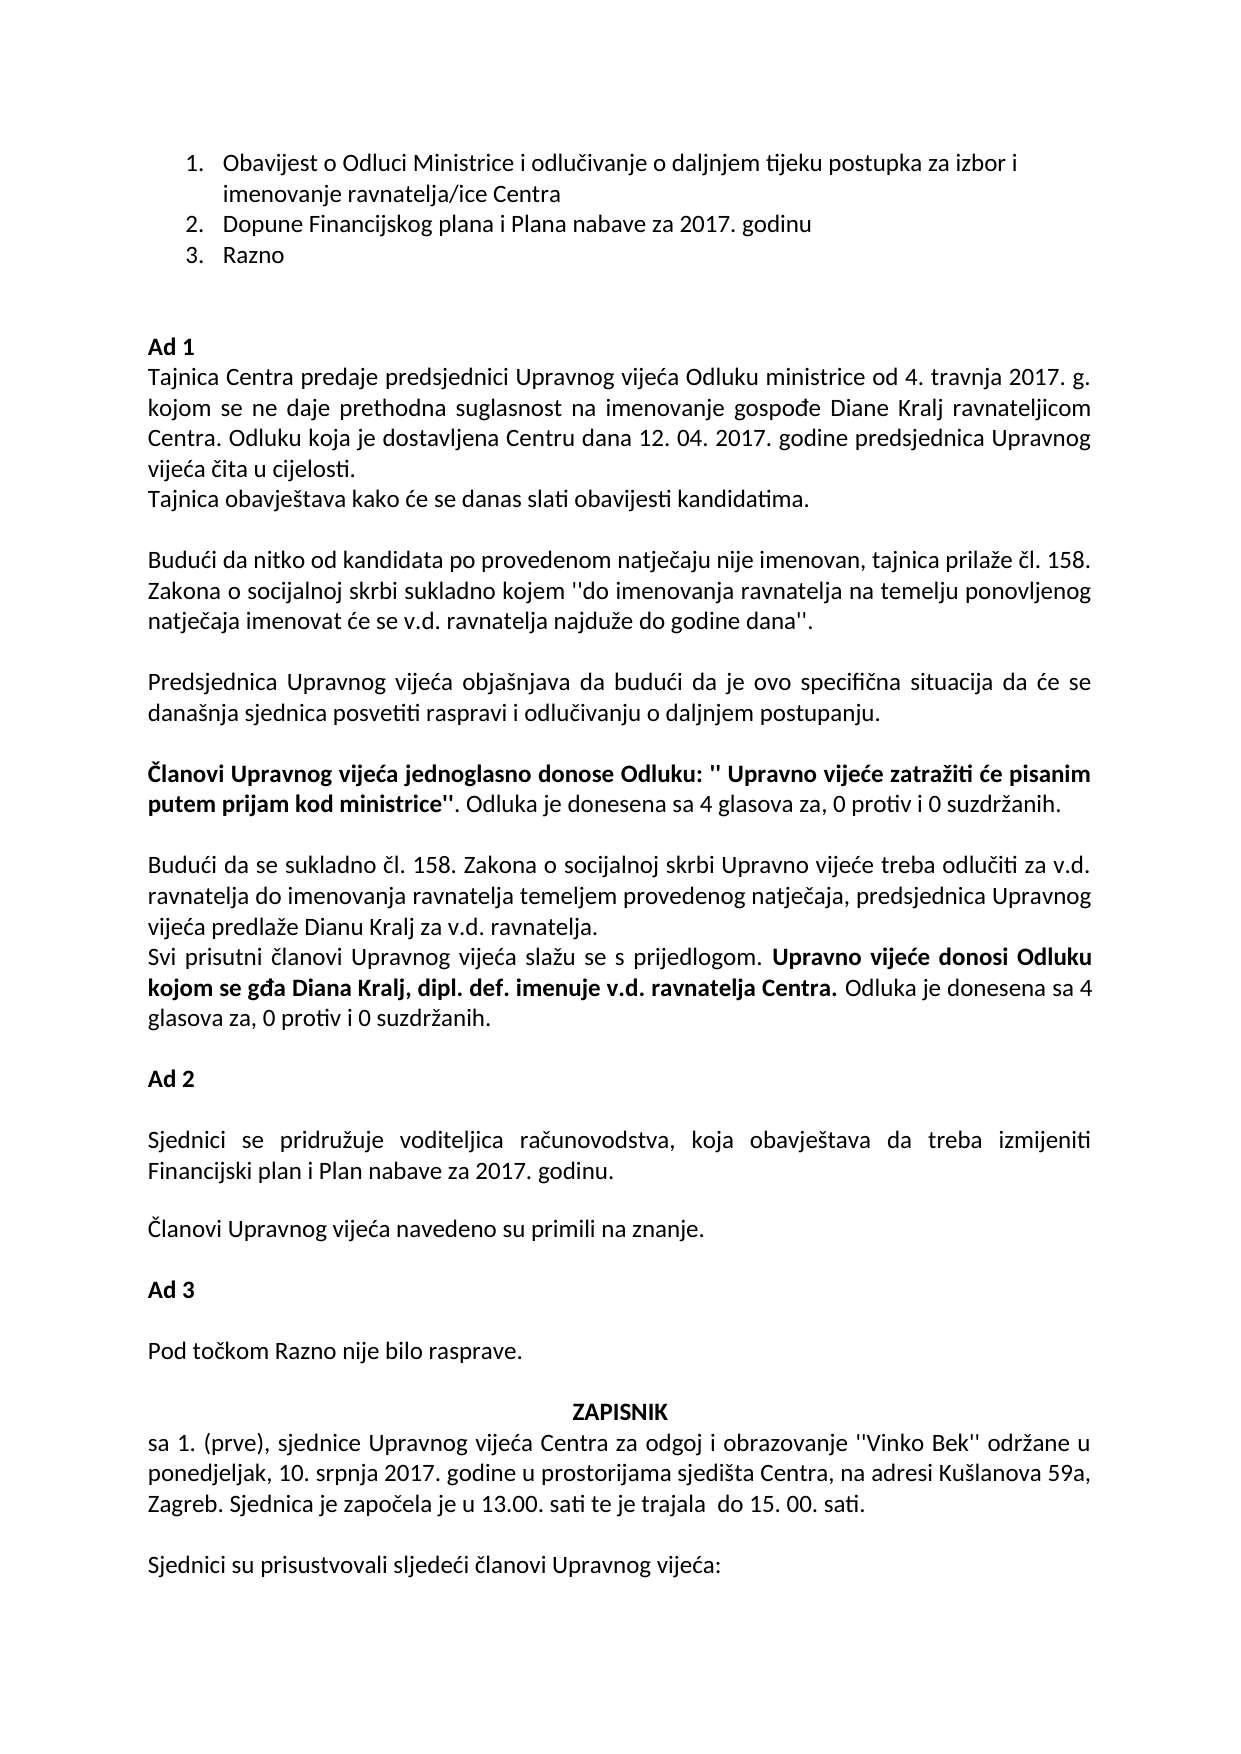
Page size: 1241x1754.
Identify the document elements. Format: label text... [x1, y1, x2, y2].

text Budući da nitko od kandidata po provedenom natječaju nije imenovan, tajnica prilaže čl. 158. Zakona o socijalnoj skrbi sukladno kojem ''do imenovanja ravnatelja na temelju ponovljenog natječaja imenovat će se v.d. ravnatelja najduže do godine dana''. [148, 544, 1093, 636]
text ZAPISNIK [148, 1396, 1093, 1427]
list Dopune Financijskog plana i Plana nabave za 2017. godinu [185, 209, 1093, 239]
text Ad 2 [148, 1063, 1093, 1094]
text sa 1. (prve), sjednice Upravnog vijeća Centra za odgoj i obrazovanje ''Vinko Bek'' održane u ponedjeljak, 10. srpnja 2017. godine u prostorijama sjedišta Centra, na adresi Kušlanova 59a, Zagreb. Sjednica je započela je u 13.00. sati te je trajala do 15. 00. sati. [148, 1427, 1093, 1518]
text Sjednici se pridružuje voditeljica računovodstva, koja obavještava da treba izmijeniti Financijski plan i Plan nabave za 2017. godinu. [148, 1124, 1093, 1185]
text Pod točkom Razno nije bilo rasprave. [148, 1335, 1093, 1366]
text Ad 3 [148, 1274, 1093, 1305]
list Razno [185, 239, 1093, 270]
text Budući da se sukladno čl. 158. Zakona o socijalnoj skrbi Upravno vijeće treba odlučiti za v.d. ravnatelja do imenovanja ravnatelja temeljem provedenog natječaja, predsjednica Upravnog vijeća predlaže Dianu Kralj za v.d. ravnatelja. [148, 849, 1093, 941]
text Svi prisutni članovi Upravnog vijeća slažu se s prijedlogom. Upravno vijeće donosi Odluku kojom se gđa Diana Kralj, dipl. def. imenuje v.d. ravnatelja Centra. Odluka je donesena sa 4 glasova za, 0 protiv i 0 suzdržanih. [148, 941, 1093, 1033]
text Predsjednica Upravnog vijeća objašnjava da budući da je ovo specifična situacija da će se današnja sjednica posvetiti raspravi i odlučivanju o daljnjem postupanju. [148, 666, 1093, 727]
text Članovi Upravnog vijeća jednoglasno donose Odluku: '' Upravno vijeće zatražiti će pisanim putem prijam kod ministrice''. Odluka je donesena sa 4 glasova za, 0 protiv i 0 suzdržanih. [148, 758, 1093, 819]
list Obavijest o Odluci Ministrice i odlučivanje o daljnjem tijeku postupka za izbor i imenovanje ravnatelja/ice Centra [185, 148, 1093, 209]
text Tajnica obavještava kako će se danas slati obavijesti kandidatima. [148, 483, 1093, 514]
text Ad 1 [148, 331, 1093, 361]
text Sjednici su prisustvovali sljedeći članovi Upravnog vijeća: [148, 1549, 1093, 1579]
text Članovi Upravnog vijeća navedeno su primili na znanje. [148, 1213, 1093, 1244]
text Tajnica Centra predaje predsjednici Upravnog vijeća Odluku ministrice od 4. travnja 2017. g. kojom se ne daje prethodna suglasnost na imenovanje gospođe Diane Kralj ravnateljicom Centra. Odluku koja je dostavljena Centru dana 12. 04. 2017. godine predsjednica Upravnog vijeća čita u cijelosti. [148, 361, 1093, 483]
